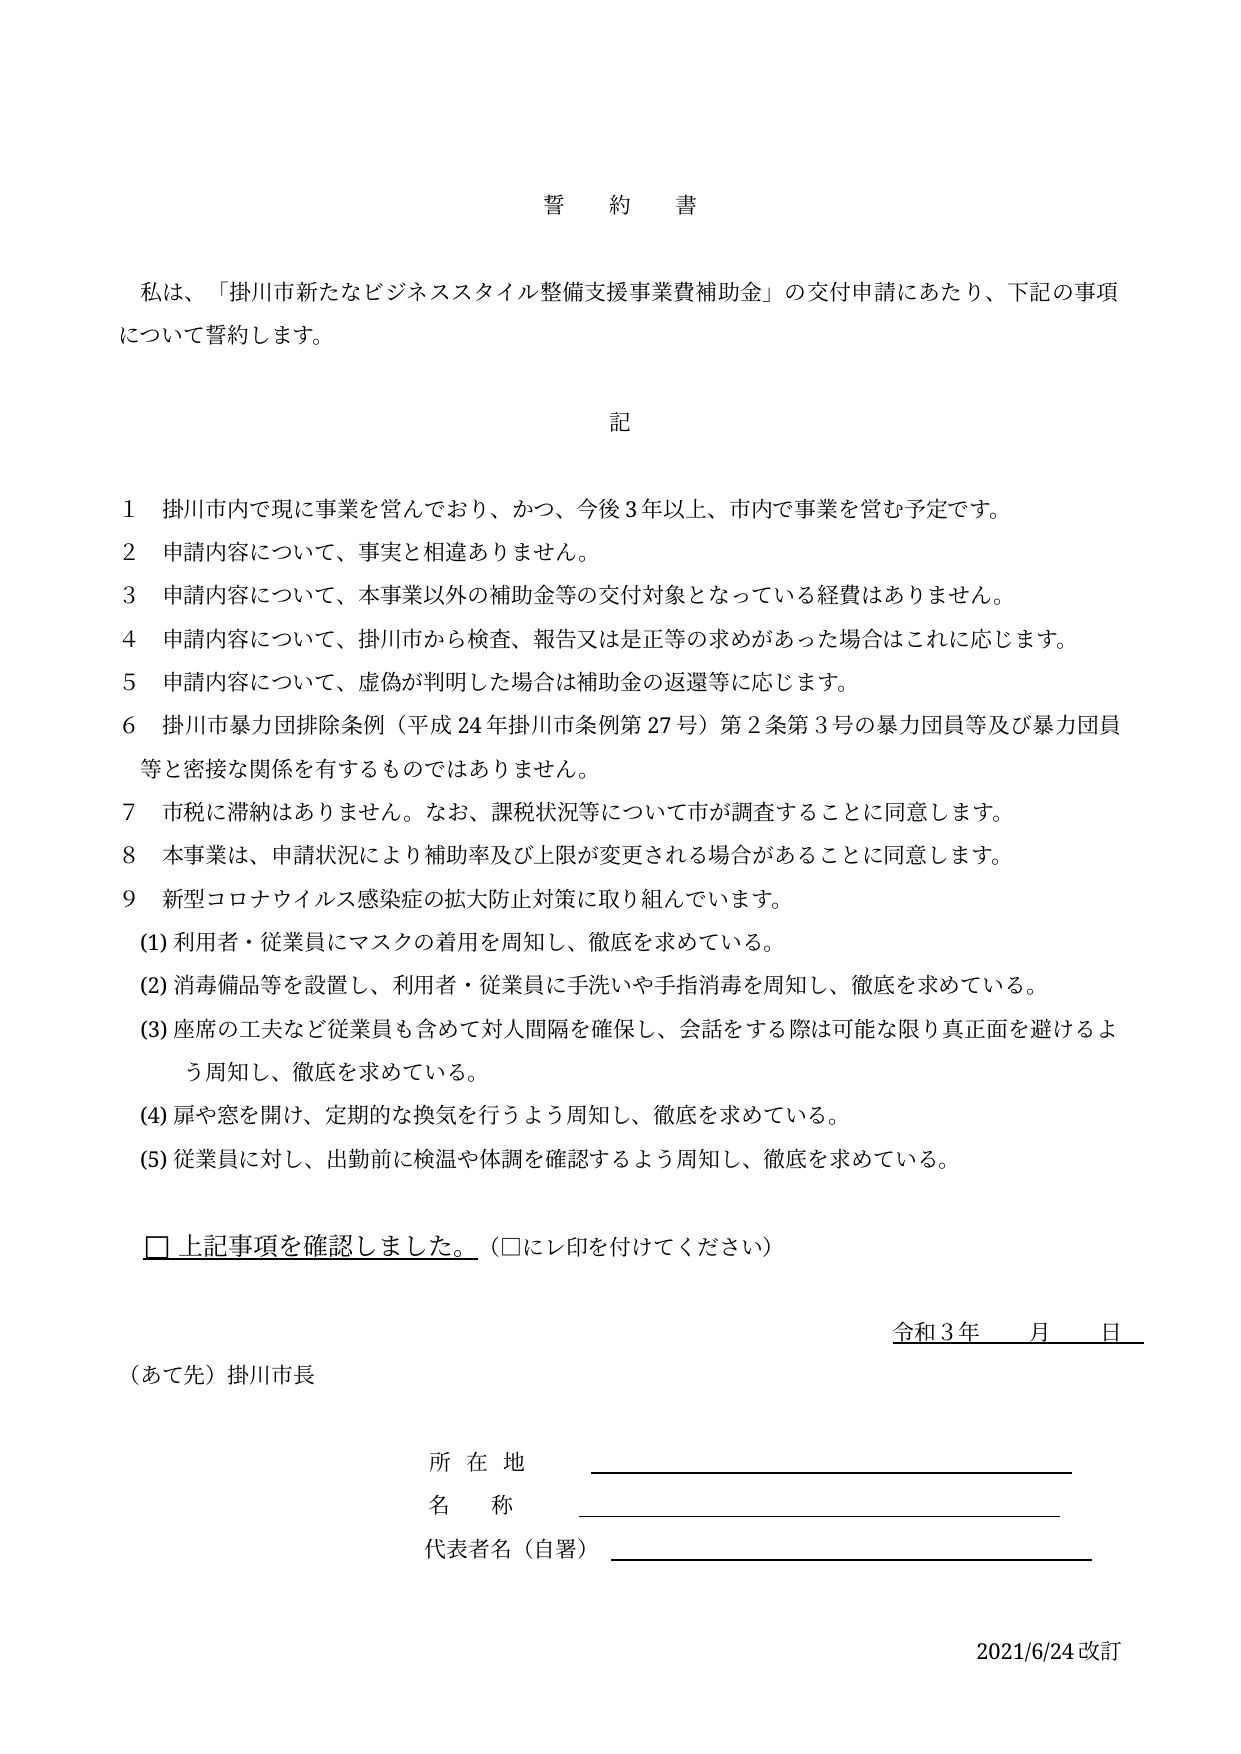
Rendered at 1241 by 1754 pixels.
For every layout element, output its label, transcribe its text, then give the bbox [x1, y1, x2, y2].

text 令和３年 月 日 [118, 1309, 1122, 1353]
text ８ 本事業は、申請状況により補助率及び上限が変更される場合があることに同意します。 [118, 833, 1122, 876]
text ５ 申請内容について、虚偽が判明した場合は補助金の返還等に応じます。 [118, 659, 1122, 703]
text 代表者名（自署） [118, 1526, 1122, 1569]
text (2) 消毒備品等を設置し、利用者・従業員に手洗いや手指消毒を周知し、徹底を求めている。 [118, 963, 1122, 1006]
text ４ 申請内容について、掛川市から検査、報告又は是正等の求めがあった場合はこれに応じます。 [118, 616, 1122, 659]
text 私は、「掛川市新たなビジネススタイル整備支援事業費補助金」の交付申請にあたり、下記の事項について誓約します。 [118, 269, 1122, 356]
text (3) 座席の工夫など従業員も含めて対人間隔を確保し、会話をする際は可能な限り真正面を避けるよう周知し、徹底を求めている。 [118, 1006, 1122, 1093]
text 誓 約 書 [118, 183, 1122, 226]
text ７ 市税に滞納はありません。なお、課税状況等について市が調査することに同意します。 [118, 789, 1122, 833]
text □ 上記事項を確認しました。（□にレ印を付けてください） [118, 1223, 1122, 1266]
text (5) 従業員に対し、出勤前に検温や体調を確認するよう周知し、徹底を求めている。 [118, 1136, 1122, 1179]
text 名称 [118, 1483, 1122, 1526]
text 所在地 [118, 1439, 1122, 1483]
text ３ 申請内容について、本事業以外の補助金等の交付対象となっている経費はありません。 [118, 573, 1122, 616]
subtitle 記 [118, 399, 1122, 443]
text ６ 掛川市暴力団排除条例（平成24年掛川市条例第27号）第２条第３号の暴力団員等及び暴力団員等と密接な関係を有するものではありません。 [118, 703, 1122, 789]
text (1) 利用者・従業員にマスクの着用を周知し、徹底を求めている。 [118, 919, 1122, 963]
text １ 掛川市内で現に事業を営んでおり、かつ、今後3年以上、市内で事業を営む予定です。 [118, 486, 1122, 529]
text ２ 申請内容について、事実と相違ありません。 [118, 529, 1122, 573]
text ９ 新型コロナウイルス感染症の拡大防止対策に取り組んでいます。 [118, 876, 1122, 919]
text (4) 扉や窓を開け、定期的な換気を行うよう周知し、徹底を求めている。 [118, 1093, 1122, 1136]
text （あて先）掛川市長 [118, 1353, 1122, 1396]
